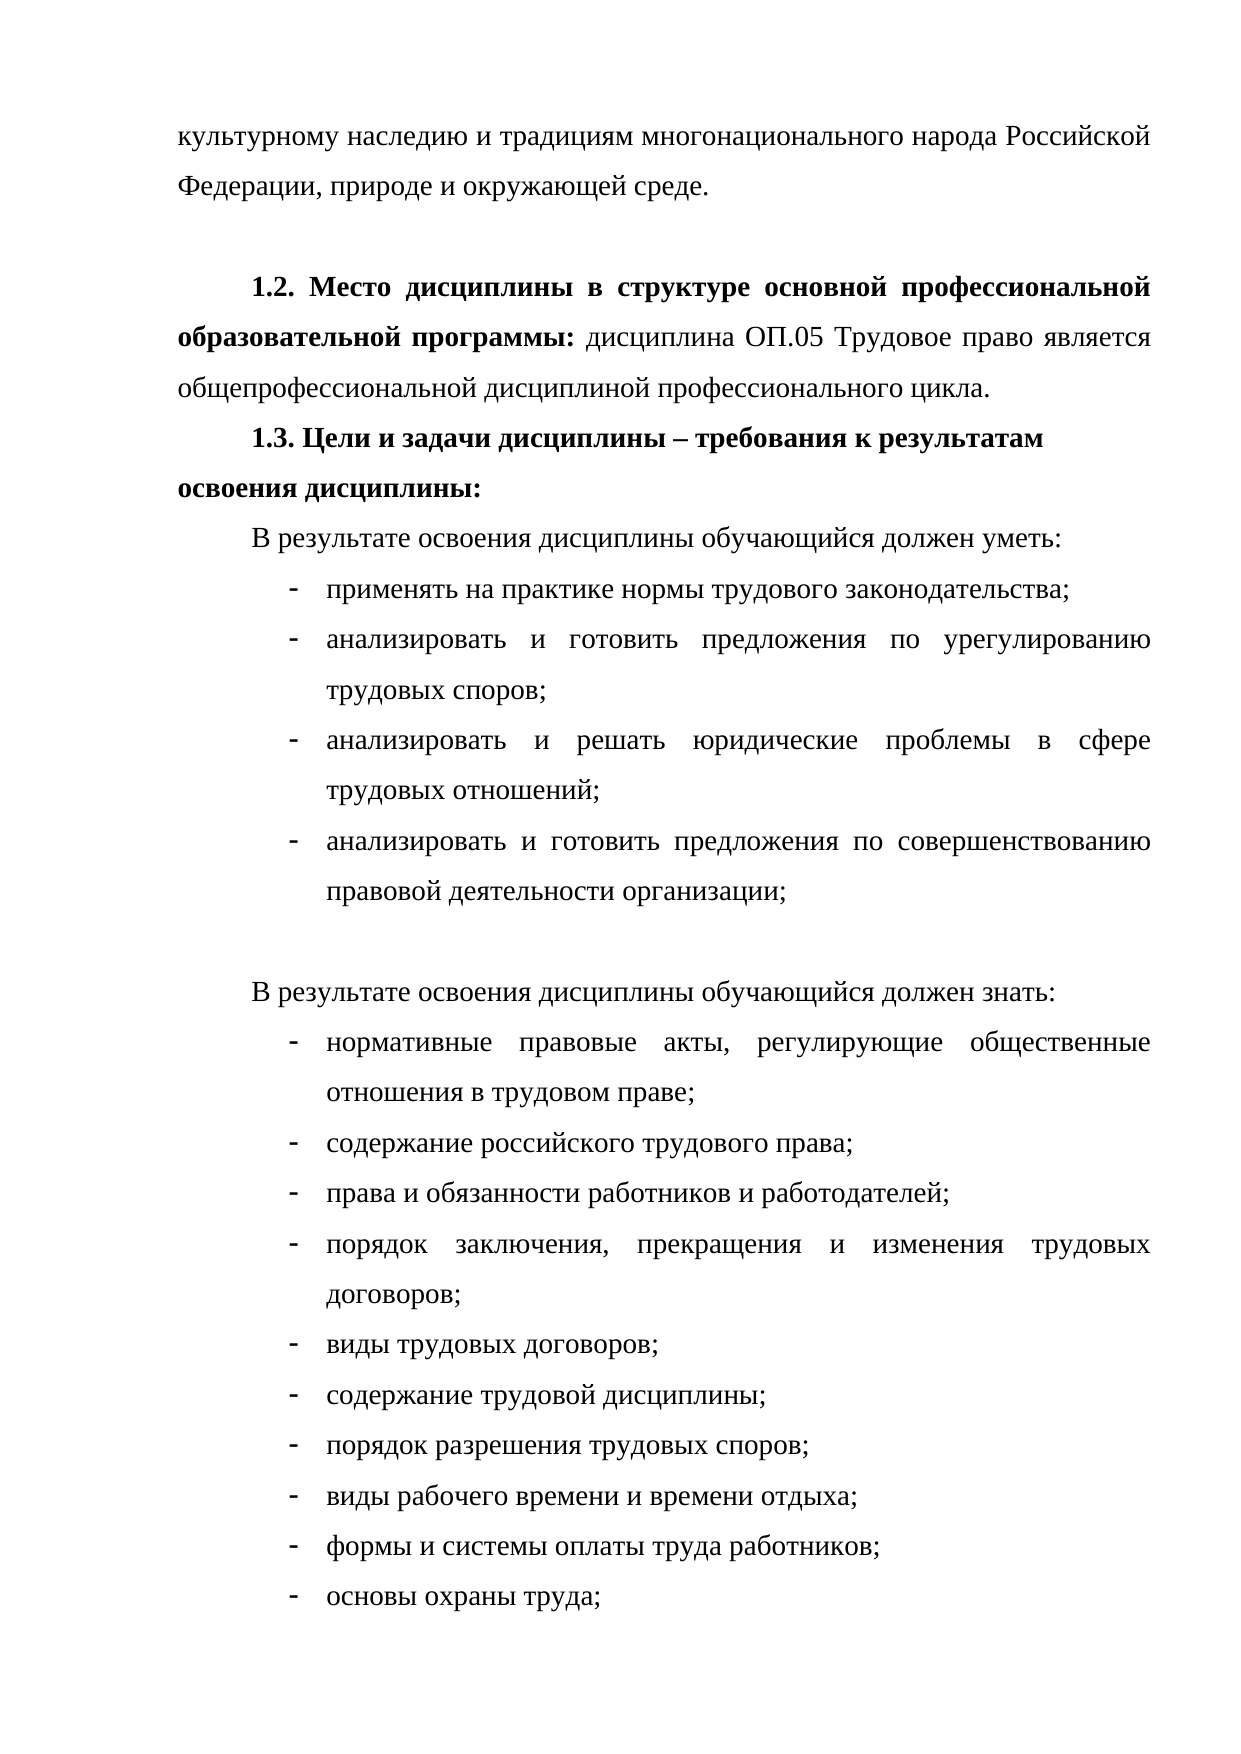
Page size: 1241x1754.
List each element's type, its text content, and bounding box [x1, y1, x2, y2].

text В результате освоения дисциплины обучающийся должен знать: [177, 974, 1152, 1007]
text 1.2. Место дисциплины в структуре основной профессиональной образовательной программы: дисциплина ОП.05 Трудовое право является общепрофессиональной дисциплиной профессионального цикла. [177, 269, 1152, 403]
list содержание российского трудового права; [288, 1125, 1152, 1158]
list формы и системы оплаты труда работников; [288, 1528, 1152, 1562]
list анализировать и готовить предложения по урегулированию трудовых споров; [288, 621, 1152, 705]
list основы охраны труда; [288, 1578, 1152, 1612]
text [177, 152, 1152, 202]
list виды рабочего времени и времени отдыха; [288, 1478, 1152, 1511]
list нормативные правовые акты, регулирующие общественные отношения в трудовом праве; [288, 1024, 1152, 1108]
list анализировать и готовить предложения по совершенствованию правовой деятельности организации; [288, 823, 1152, 907]
list порядок разрешения трудовых споров; [288, 1427, 1152, 1461]
text В результате освоения дисциплины обучающийся должен уметь: [177, 521, 1152, 554]
list права и обязанности работников и работодателей; [288, 1175, 1152, 1209]
list анализировать и решать юридические проблемы в сфере трудовых отношений; [288, 722, 1152, 806]
text 1.3. Цели и задачи дисциплины – требования к результатам освоения дисциплины: [177, 420, 1152, 504]
list порядок заключения, прекращения и изменения трудовых договоров; [288, 1226, 1152, 1310]
list содержание трудовой дисциплины; [288, 1377, 1152, 1411]
list применять на практике нормы трудового законодательства; [288, 571, 1152, 604]
list виды трудовых договоров; [288, 1326, 1152, 1360]
